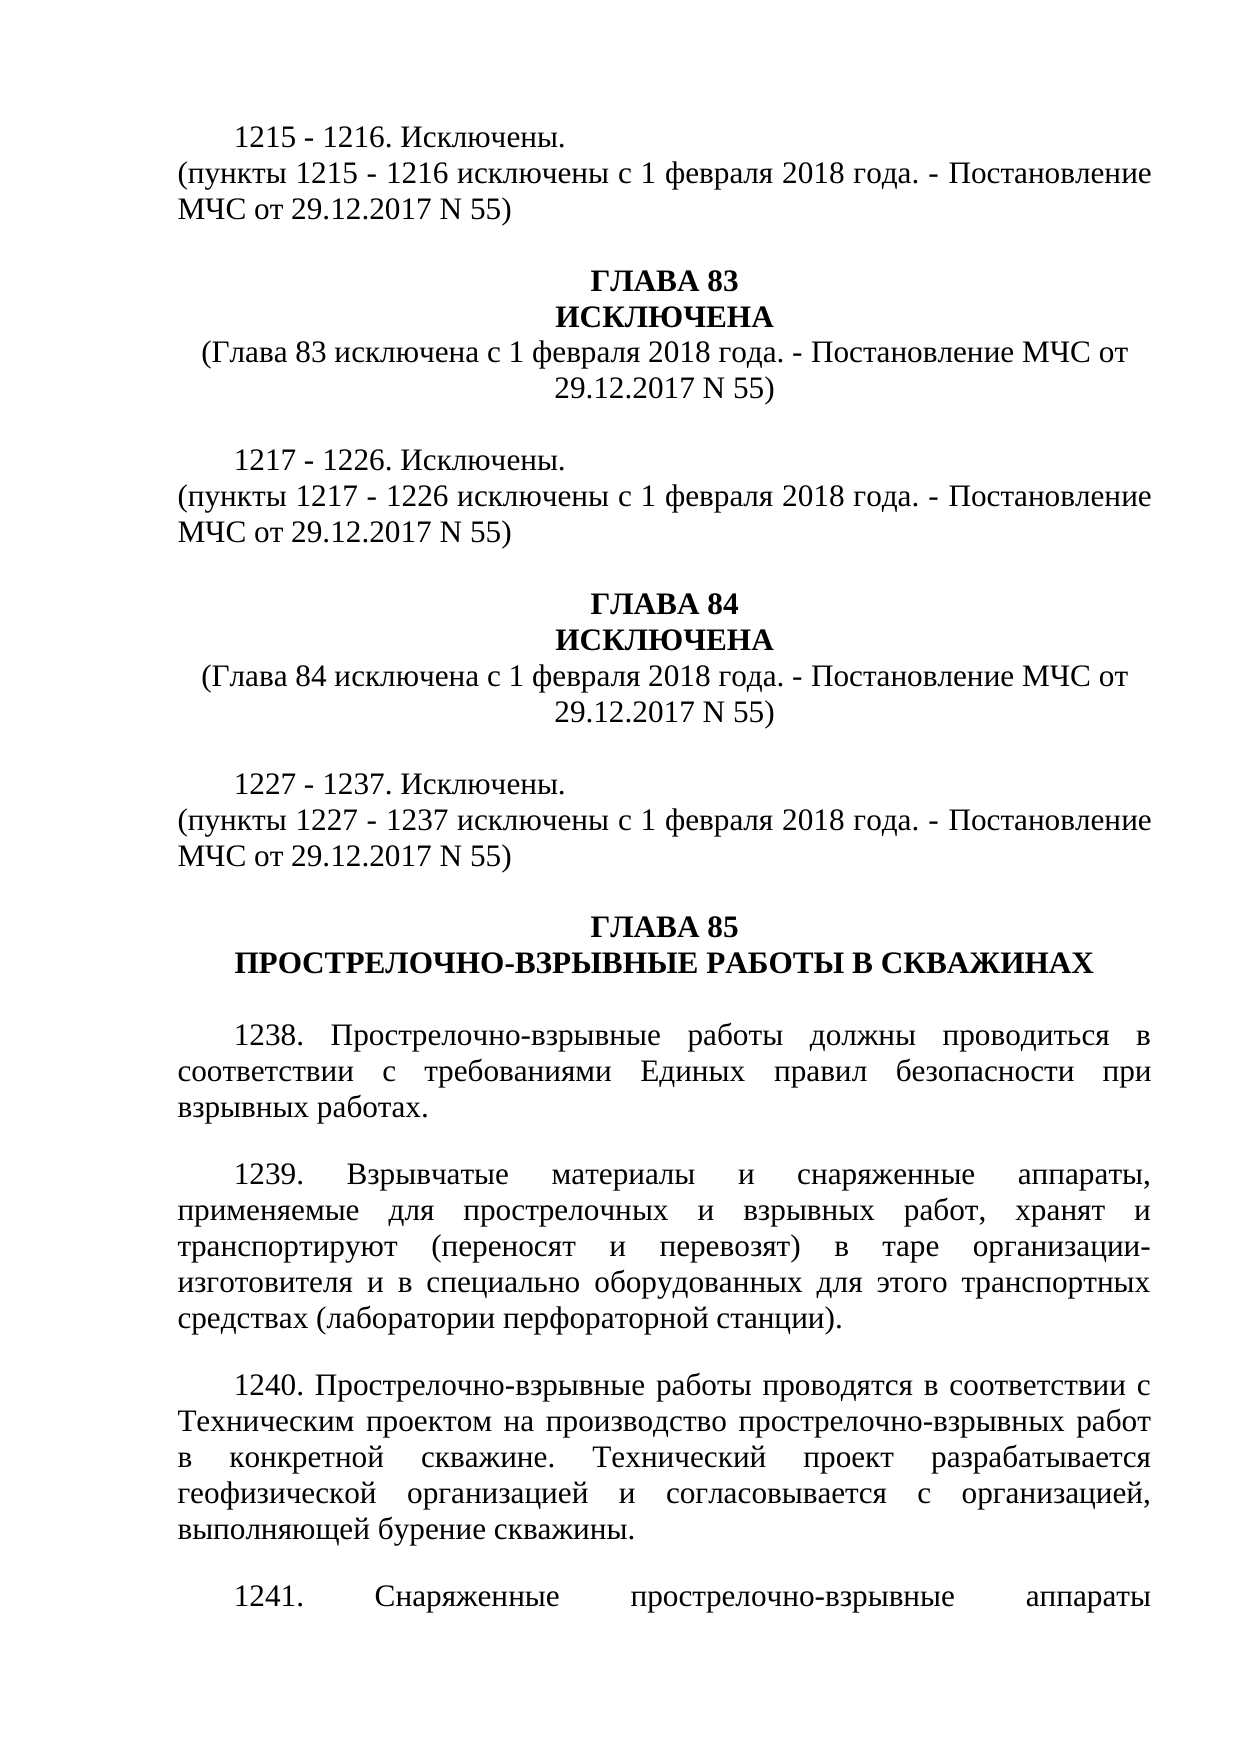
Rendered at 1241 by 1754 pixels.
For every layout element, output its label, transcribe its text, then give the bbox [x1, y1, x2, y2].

text (Глава 83 исключена с 1 февраля 2018 года. - Постановление МЧС от 29.12.2017 N 55) [177, 334, 1152, 406]
text 1217 - 1226. Исключены. [177, 442, 1152, 477]
text (Глава 84 исключена с 1 февраля 2018 года. - Постановление МЧС от 29.12.2017 N 55) [177, 657, 1152, 729]
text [177, 1577, 1152, 1613]
text ИСКЛЮЧЕНА [177, 621, 1152, 657]
text (пункты 1215 - 1216 исключены с 1 февраля 2018 года. - Постановление МЧС от 29.12.2017 N 55) [177, 154, 1152, 226]
text 1239. Взрывчатые материалы и снаряженные аппараты, применяемые для прострелочных и взрывных работ, хранят и транспортируют (переносят и перевозят) в таре организации-изготовителя и в специально оборудованных для этого транспортных средствах (лаборатории перфораторной станции). [177, 1156, 1152, 1335]
text 1238. Прострелочно-взрывные работы должны проводиться в соответствии с требованиями Единых правил безопасности при взрывных работах. [177, 1017, 1152, 1124]
text ГЛАВА 84 [177, 585, 1152, 621]
text ИСКЛЮЧЕНА [177, 298, 1152, 334]
text (пункты 1227 - 1237 исключены с 1 февраля 2018 года. - Постановление МЧС от 29.12.2017 N 55) [177, 801, 1152, 873]
text 1215 - 1216. Исключены. [177, 118, 1152, 154]
text (пункты 1217 - 1226 исключены с 1 февраля 2018 года. - Постановление МЧС от 29.12.2017 N 55) [177, 477, 1152, 549]
text ГЛАВА 83 [177, 262, 1152, 298]
text 1240. Прострелочно-взрывные работы проводятся в соответствии с Техническим проектом на производство прострелочно-взрывных работ в конкретной скважине. Технический проект разрабатывается геофизической организацией и согласовывается с организацией, выполняющей бурение скважины. [177, 1367, 1152, 1546]
text ГЛАВА 85 [177, 909, 1152, 945]
text 1227 - 1237. Исключены. [177, 765, 1152, 801]
text ПРОСТРЕЛОЧНО-ВЗРЫВНЫЕ РАБОТЫ В СКВАЖИНАХ [177, 945, 1152, 981]
